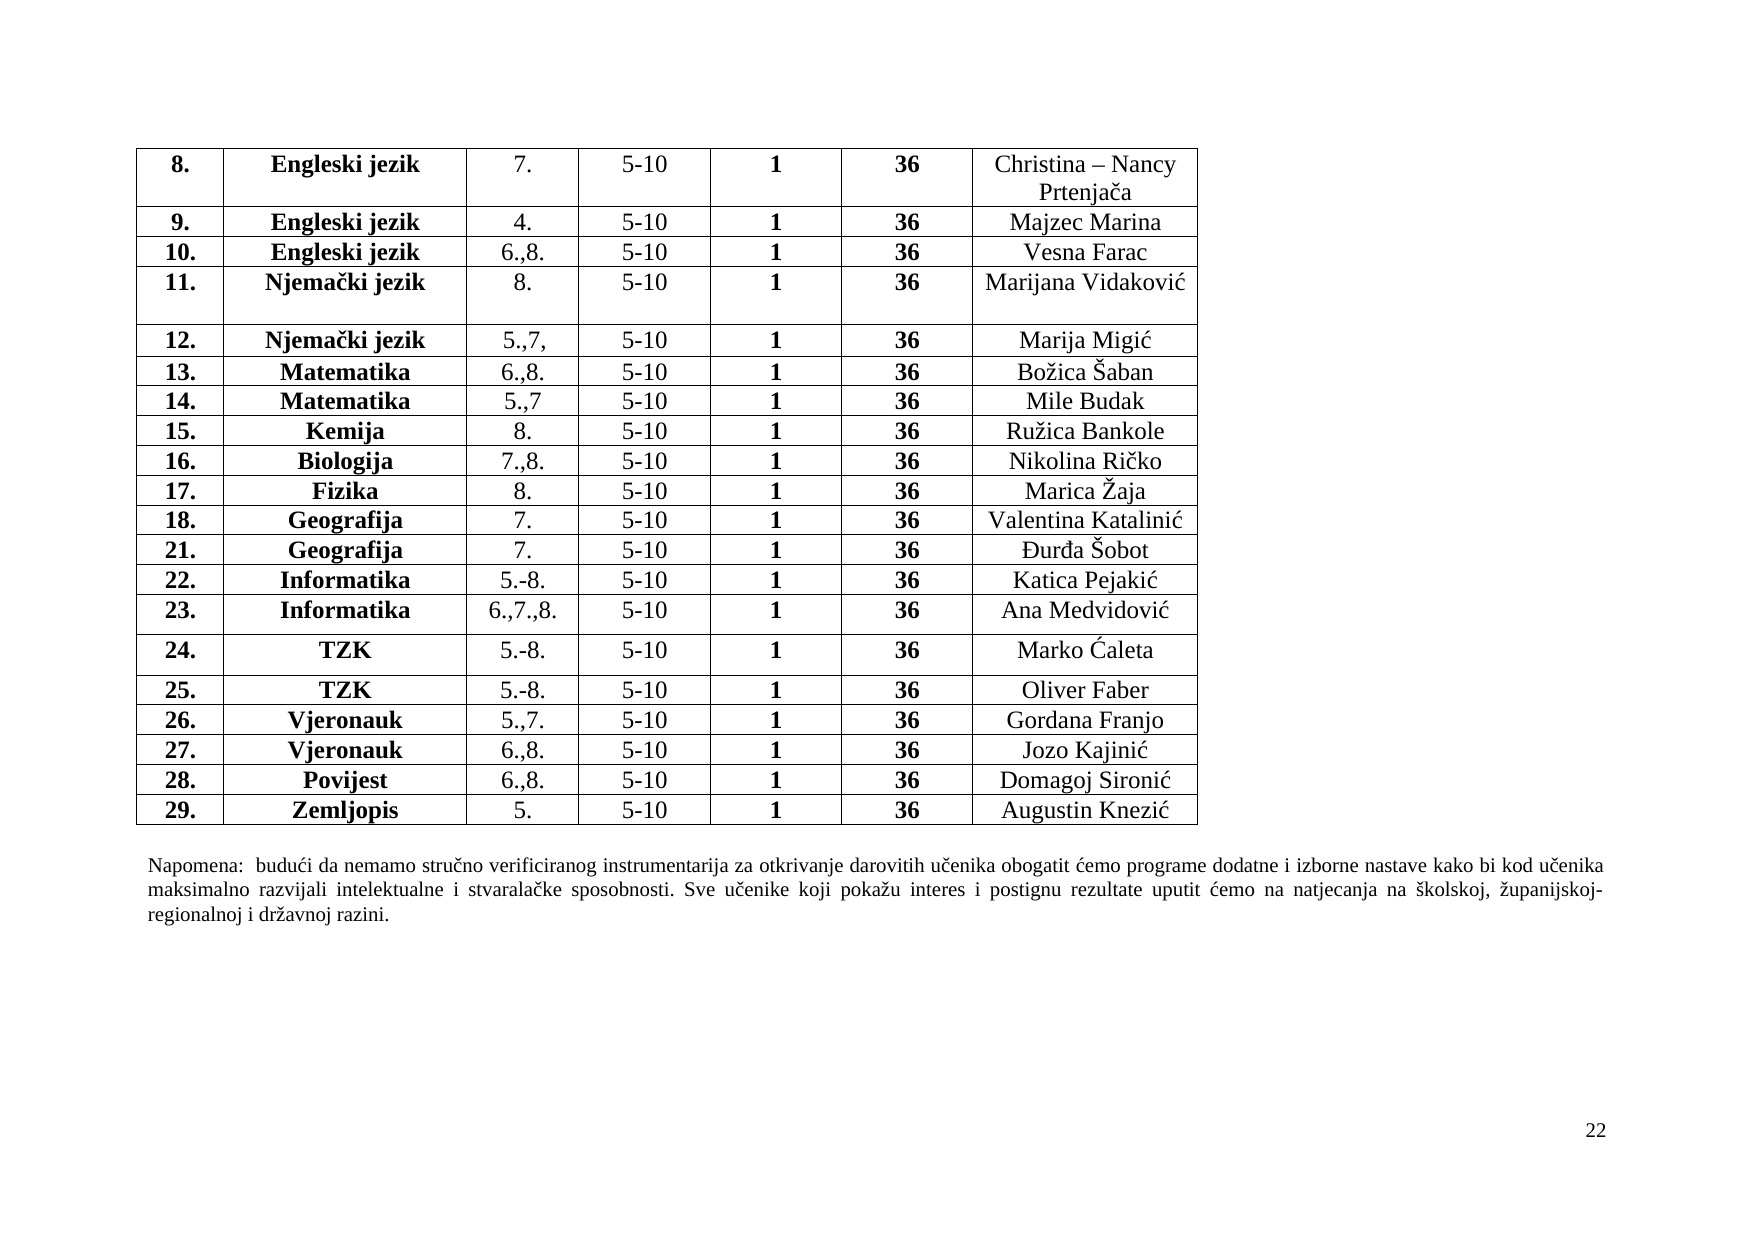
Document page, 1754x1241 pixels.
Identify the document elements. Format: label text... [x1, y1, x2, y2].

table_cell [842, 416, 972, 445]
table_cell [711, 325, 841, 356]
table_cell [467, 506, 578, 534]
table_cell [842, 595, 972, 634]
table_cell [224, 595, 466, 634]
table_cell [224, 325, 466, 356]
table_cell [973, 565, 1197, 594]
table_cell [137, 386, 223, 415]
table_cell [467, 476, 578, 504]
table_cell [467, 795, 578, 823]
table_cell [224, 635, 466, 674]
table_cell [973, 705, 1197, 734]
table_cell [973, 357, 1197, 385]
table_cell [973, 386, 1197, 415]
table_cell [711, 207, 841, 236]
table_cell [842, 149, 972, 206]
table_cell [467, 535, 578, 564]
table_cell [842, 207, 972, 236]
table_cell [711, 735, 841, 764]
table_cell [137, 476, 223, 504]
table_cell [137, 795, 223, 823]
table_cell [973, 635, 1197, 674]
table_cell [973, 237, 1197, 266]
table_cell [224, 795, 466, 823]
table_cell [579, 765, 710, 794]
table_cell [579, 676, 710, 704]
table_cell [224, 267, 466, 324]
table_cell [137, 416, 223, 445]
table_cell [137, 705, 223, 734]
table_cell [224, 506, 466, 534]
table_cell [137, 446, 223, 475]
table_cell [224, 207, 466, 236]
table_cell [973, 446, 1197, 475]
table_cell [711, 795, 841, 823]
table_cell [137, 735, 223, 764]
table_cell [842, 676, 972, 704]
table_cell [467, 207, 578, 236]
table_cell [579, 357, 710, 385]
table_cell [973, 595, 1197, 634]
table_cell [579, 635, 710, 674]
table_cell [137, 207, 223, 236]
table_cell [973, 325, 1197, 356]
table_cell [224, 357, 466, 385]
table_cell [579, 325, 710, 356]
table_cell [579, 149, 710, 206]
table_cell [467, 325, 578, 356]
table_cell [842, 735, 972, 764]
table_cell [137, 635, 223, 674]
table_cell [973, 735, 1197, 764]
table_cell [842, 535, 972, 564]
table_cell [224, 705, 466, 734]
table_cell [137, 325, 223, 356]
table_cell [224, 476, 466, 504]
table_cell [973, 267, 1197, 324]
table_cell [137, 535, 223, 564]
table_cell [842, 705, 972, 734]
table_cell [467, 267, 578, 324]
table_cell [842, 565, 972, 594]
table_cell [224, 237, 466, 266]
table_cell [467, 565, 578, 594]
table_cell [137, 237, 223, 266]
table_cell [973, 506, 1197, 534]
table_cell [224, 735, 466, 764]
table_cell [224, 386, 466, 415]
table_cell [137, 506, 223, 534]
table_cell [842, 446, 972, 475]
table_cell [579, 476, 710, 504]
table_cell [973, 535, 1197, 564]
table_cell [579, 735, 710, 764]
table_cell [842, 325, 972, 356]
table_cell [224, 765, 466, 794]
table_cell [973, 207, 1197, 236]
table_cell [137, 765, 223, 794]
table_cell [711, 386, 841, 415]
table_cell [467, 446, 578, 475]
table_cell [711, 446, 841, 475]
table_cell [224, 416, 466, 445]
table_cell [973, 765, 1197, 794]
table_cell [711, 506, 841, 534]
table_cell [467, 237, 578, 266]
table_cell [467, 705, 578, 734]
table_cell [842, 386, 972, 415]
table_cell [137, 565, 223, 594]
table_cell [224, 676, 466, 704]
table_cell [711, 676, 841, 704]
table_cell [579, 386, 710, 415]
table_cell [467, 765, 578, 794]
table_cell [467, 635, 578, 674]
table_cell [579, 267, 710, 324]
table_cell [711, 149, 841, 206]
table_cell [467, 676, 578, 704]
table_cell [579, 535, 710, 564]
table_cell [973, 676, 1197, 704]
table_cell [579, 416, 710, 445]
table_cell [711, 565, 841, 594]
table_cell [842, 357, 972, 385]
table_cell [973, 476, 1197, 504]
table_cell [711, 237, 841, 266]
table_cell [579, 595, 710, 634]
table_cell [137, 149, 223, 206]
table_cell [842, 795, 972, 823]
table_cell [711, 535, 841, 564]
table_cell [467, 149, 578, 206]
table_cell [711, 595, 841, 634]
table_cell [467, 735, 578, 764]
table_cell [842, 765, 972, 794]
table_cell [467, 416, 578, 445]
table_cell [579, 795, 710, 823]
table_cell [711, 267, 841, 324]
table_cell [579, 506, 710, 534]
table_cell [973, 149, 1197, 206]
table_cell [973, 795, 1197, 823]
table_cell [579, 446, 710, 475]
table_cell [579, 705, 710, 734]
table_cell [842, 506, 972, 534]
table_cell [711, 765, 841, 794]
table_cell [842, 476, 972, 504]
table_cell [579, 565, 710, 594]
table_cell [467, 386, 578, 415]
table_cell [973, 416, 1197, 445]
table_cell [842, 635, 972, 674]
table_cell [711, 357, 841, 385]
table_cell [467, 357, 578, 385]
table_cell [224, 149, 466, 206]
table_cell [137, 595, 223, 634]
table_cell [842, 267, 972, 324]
text Napomena: budući da nemamo stručno verificiranog instrumentarija za otkrivanje darovitih učenika obogatit ćemo programe dodatne i izborne nastave kako bi kod učenika maksimalno razvijali intelektualne i stvaralačke sposobnosti. Sve učenike koji pokažu interes i postignu rezultate uputit ćemo na natjecanja na školskoj, županijskoj-regionalnoj i državnoj razini. [148, 853, 1606, 926]
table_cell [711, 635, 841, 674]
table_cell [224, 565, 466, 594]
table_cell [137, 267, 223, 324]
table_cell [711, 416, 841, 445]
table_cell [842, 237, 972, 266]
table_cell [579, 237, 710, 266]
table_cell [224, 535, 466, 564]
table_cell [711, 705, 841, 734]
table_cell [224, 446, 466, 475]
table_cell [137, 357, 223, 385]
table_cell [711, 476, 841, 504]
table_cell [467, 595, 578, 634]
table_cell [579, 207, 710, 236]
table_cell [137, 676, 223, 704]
